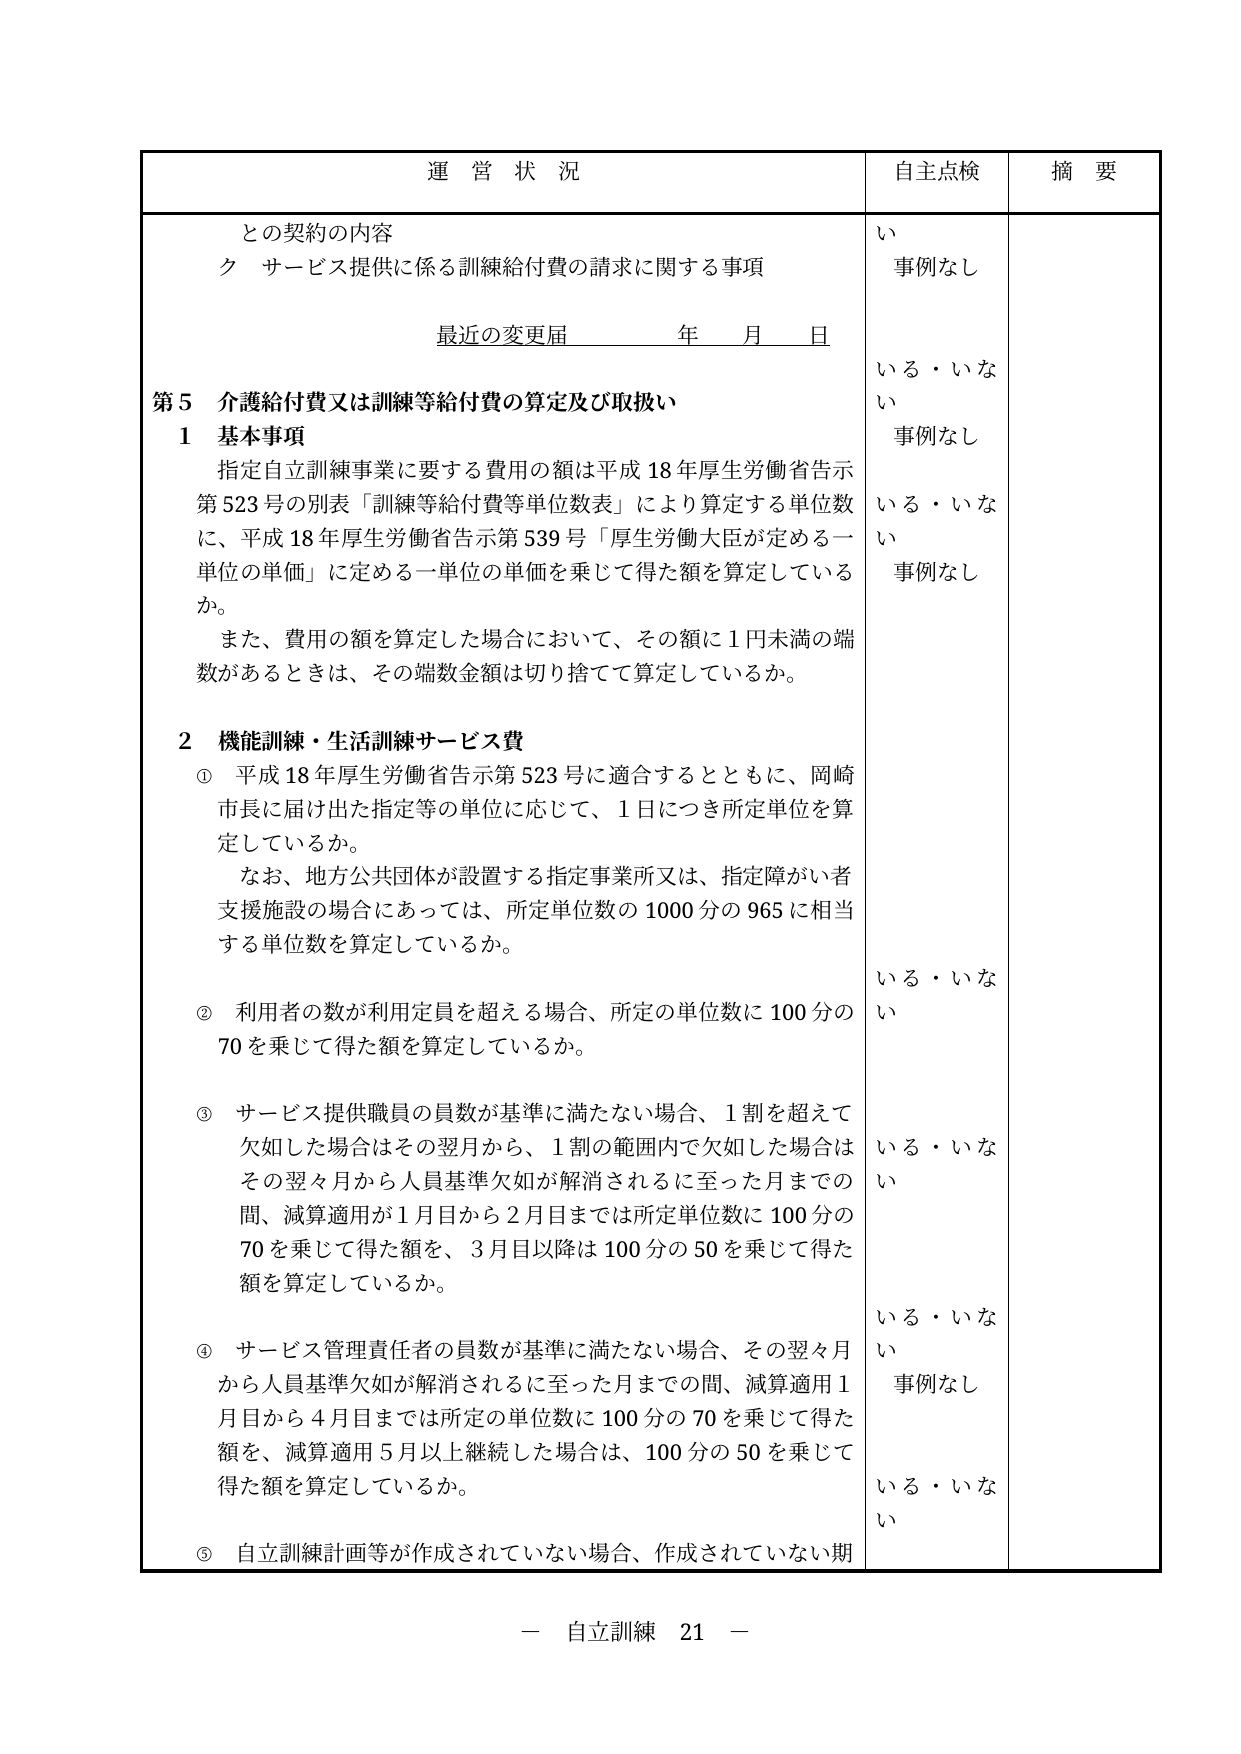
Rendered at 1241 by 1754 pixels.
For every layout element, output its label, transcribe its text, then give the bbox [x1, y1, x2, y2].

table_header 運 営 状 況 [143, 153, 865, 212]
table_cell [143, 215, 865, 1569]
table_header 摘 要 [1009, 153, 1159, 212]
table_cell [1009, 215, 1159, 1569]
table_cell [866, 215, 1008, 1569]
table_header 自主点検 [866, 153, 1008, 212]
